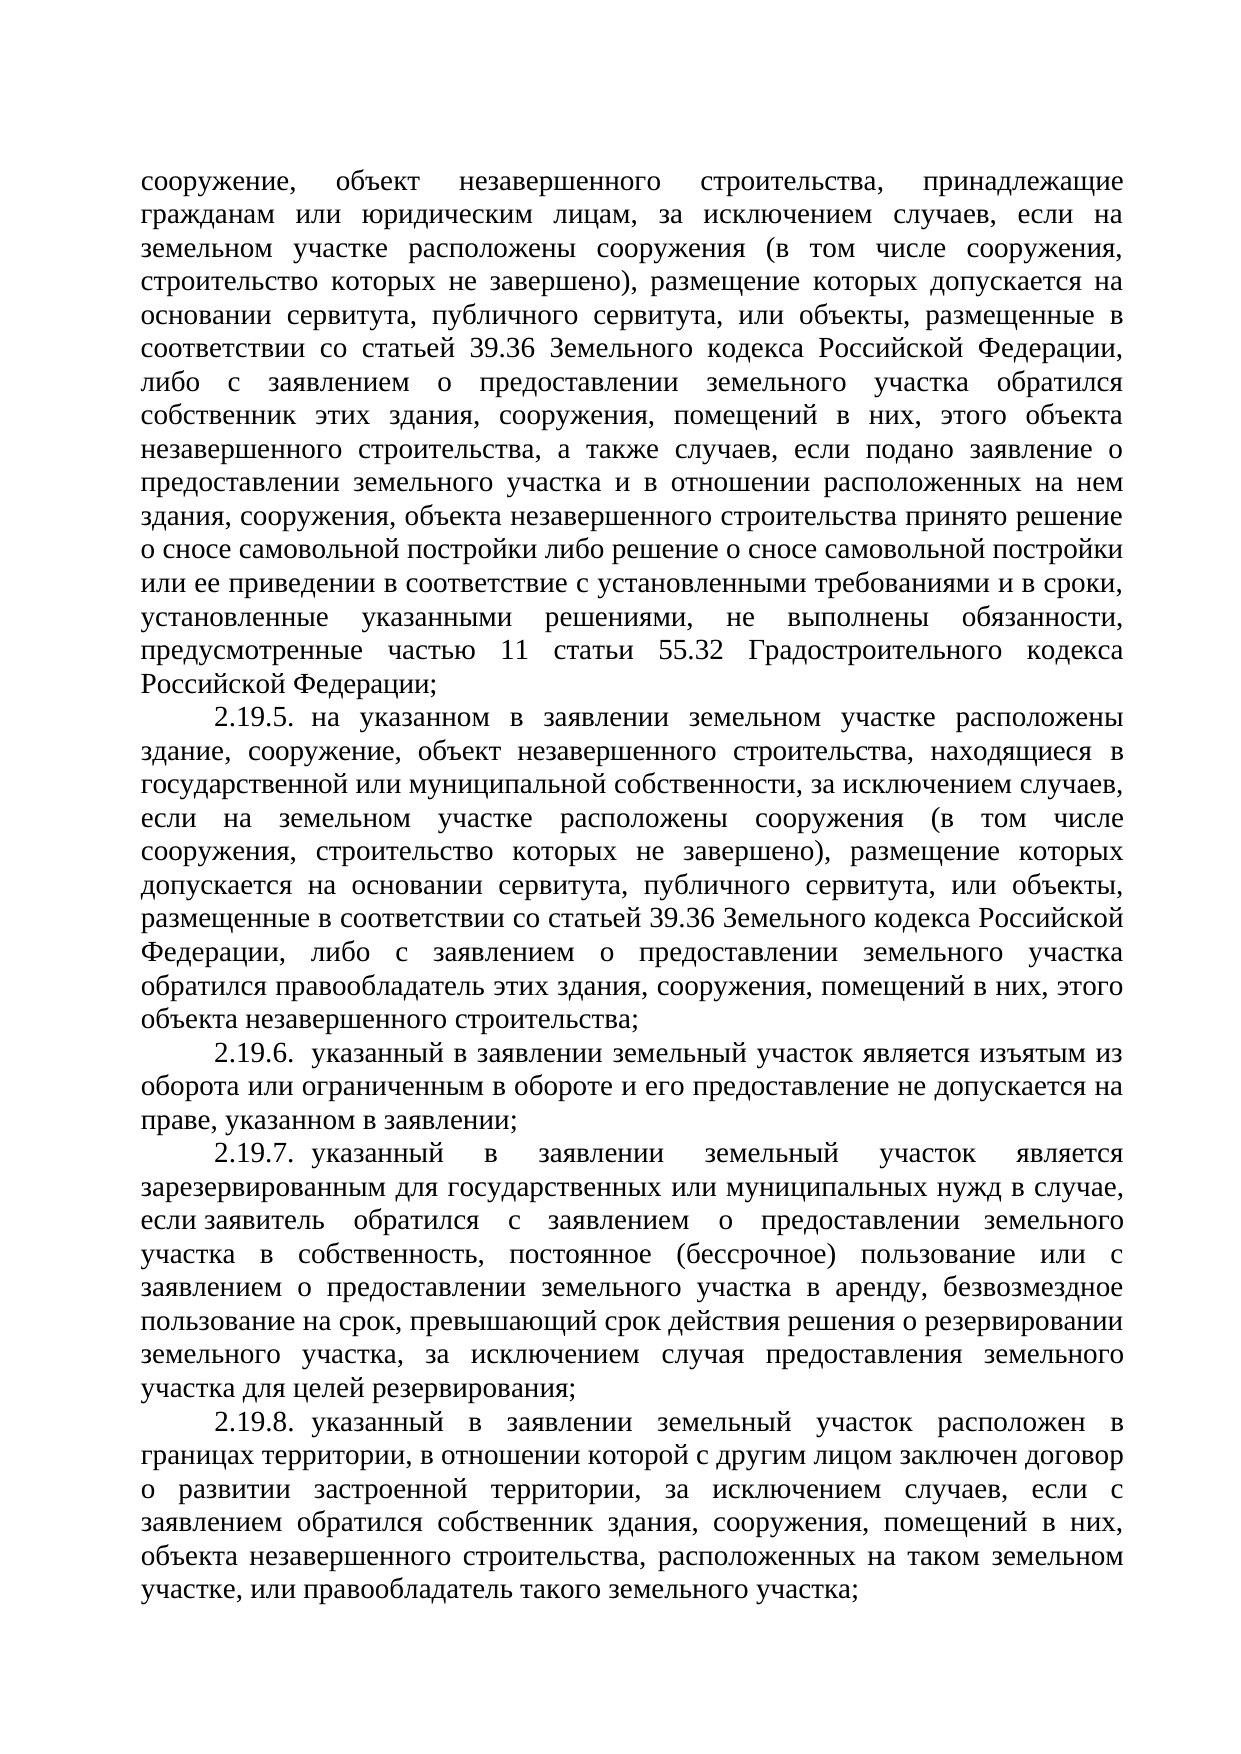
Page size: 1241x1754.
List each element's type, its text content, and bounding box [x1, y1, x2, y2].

list на указанном в заявлении земельном участке расположены здание, сооружение, объект незавершенного строительства, находящиеся в государственной или муниципальной собственности, за исключением случаев, если на земельном участке расположены сооружения (в том числе сооружения, строительство которых не завершено), размещение которых допускается на основании сервитута, публичного сервитута, или объекты, размещенные в соответствии со статьей 39.36 Земельного кодекса Российской Федерации, либо с заявлением о предоставлении земельного участка обратился правообладатель этих здания, сооружения, помещений в них, этого объекта незавершенного строительства; [141, 699, 1124, 1035]
list указанный в заявлении земельный участок расположен в границах территории, в отношении которой с другим лицом заключен договор о развитии застроенной территории, за исключением случаев, если с заявлением обратился собственник здания, сооружения, помещений в них, объекта незавершенного строительства, расположенных на таком земельном участке, или правообладатель такого земельного участка; [141, 1404, 1124, 1605]
text сооружение, объект незавершенного строительства, принадлежащие гражданам или юридическим лицам, за исключением случаев, если на земельном участке расположены сооружения (в том числе сооружения, строительство которых не завершено), размещение которых допускается на основании сервитута, публичного сервитута, или объекты, размещенные в соответствии со статьей 39.36 Земельного кодекса Российской Федерации, либо с заявлением о предоставлении земельного участка обратился собственник этих здания, сооружения, помещений в них, этого объекта незавершенного строительства, а также случаев, если подано заявление о предоставлении земельного участка и в отношении расположенных на нем здания, сооружения, объекта незавершенного строительства принято решение о сносе самовольной постройки либо решение о сносе самовольной постройки или ее приведении в соответствие с установленными требованиями и в сроки, установленные указанными решениями, не выполнены обязанности, предусмотренные частью 11 статьи 55.32 Градостроительного кодекса Российской Федерации; [140, 163, 1124, 699]
list указанный в заявлении земельный участок является изъятым из оборота или ограниченным в обороте и его предоставление не допускается на праве, указанном в заявлении; [141, 1035, 1123, 1135]
list указанный в заявлении земельный участок является зарезервированным для государственных или муниципальных нужд в случае, если заявитель обратился с заявлением о предоставлении земельного участка в собственность, постоянное (бессрочное) пользование или с заявлением о предоставлении земельного участка в аренду, безвозмездное пользование на срок, превышающий срок действия решения о резервировании земельного участка, за исключением случая предоставления земельного участка для целей резервирования; [140, 1135, 1124, 1404]
